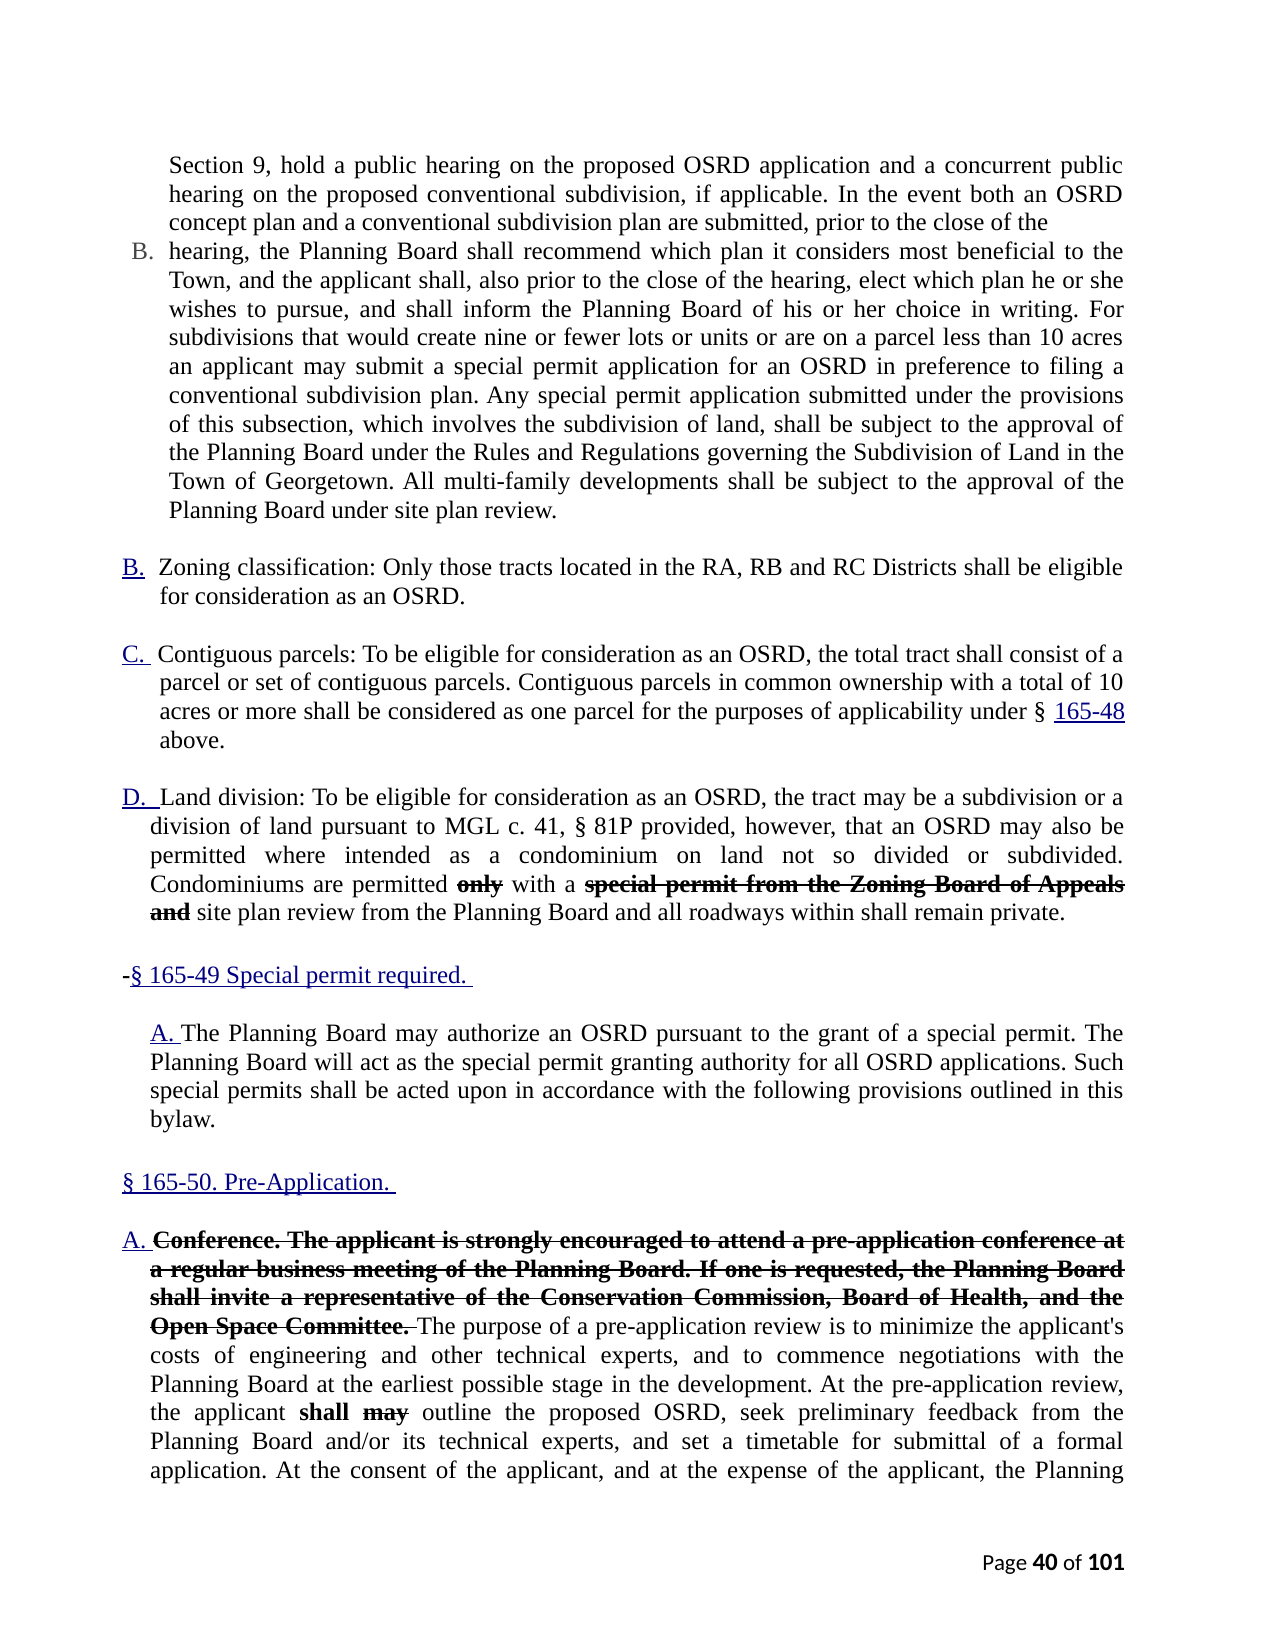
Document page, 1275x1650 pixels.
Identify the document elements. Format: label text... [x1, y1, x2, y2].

text B. Zoning classification: Only those tracts located in the RA, RB and RC Districts shall be eligible for consideration as an OSRD. [122, 552, 1125, 610]
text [122, 1225, 1125, 1484]
text A. The Planning Board may authorize an OSRD pursuant to the grant of a special permit. The Planning Board will act as the special permit granting authority for all OSRD applications. Such special permits shall be acted upon in accordance with the following provisions outlined in this bylaw. [150, 1018, 1125, 1133]
text -§ 165-49 Special permit required. [103, 961, 1125, 989]
text C. Contiguous parcels: To be eligible for consideration as an OSRD, the total tract shall consist of a parcel or set of contiguous parcels. Contiguous parcels in common ownership with a total of 10 acres or more shall be considered as one parcel for the purposes of applicability under § 165-48 above. [122, 639, 1125, 754]
text D. Land division: To be eligible for consideration as an OSRD, the tract may be a subdivision or a division of land pursuant to MGL c. 41, § 81P provided, however, that an OSRD may also be permitted where intended as a condominium on land not so divided or subdivided. Condominiums are permitted only with a special permit from the Zoning Board of Appeals and site plan review from the Planning Board and all roadways within shall remain private. [122, 782, 1125, 926]
text § 165-50. Pre-Application. [122, 1167, 1125, 1196]
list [131, 150, 1125, 236]
list hearing, the Planning Board shall recommend which plan it considers most beneficial to the Town, and the applicant shall, also prior to the close of the hearing, elect which plan he or she wishes to pursue, and shall inform the Planning Board of his or her choice in writing. For subdivisions that would create nine or fewer lots or units or are on a parcel less than 10 acres an applicant may submit a special permit application for an OSRD in preference to filing a conventional subdivision plan. Any special permit application submitted under the provisions of this subsection, which involves the subdivision of land, shall be subject to the approval of the Planning Board under the Rules and Regulations governing the Subdivision of Land in the Town of Georgetown. All multi-family developments shall be subject to the approval of the Planning Board under site plan review. [131, 236, 1125, 524]
